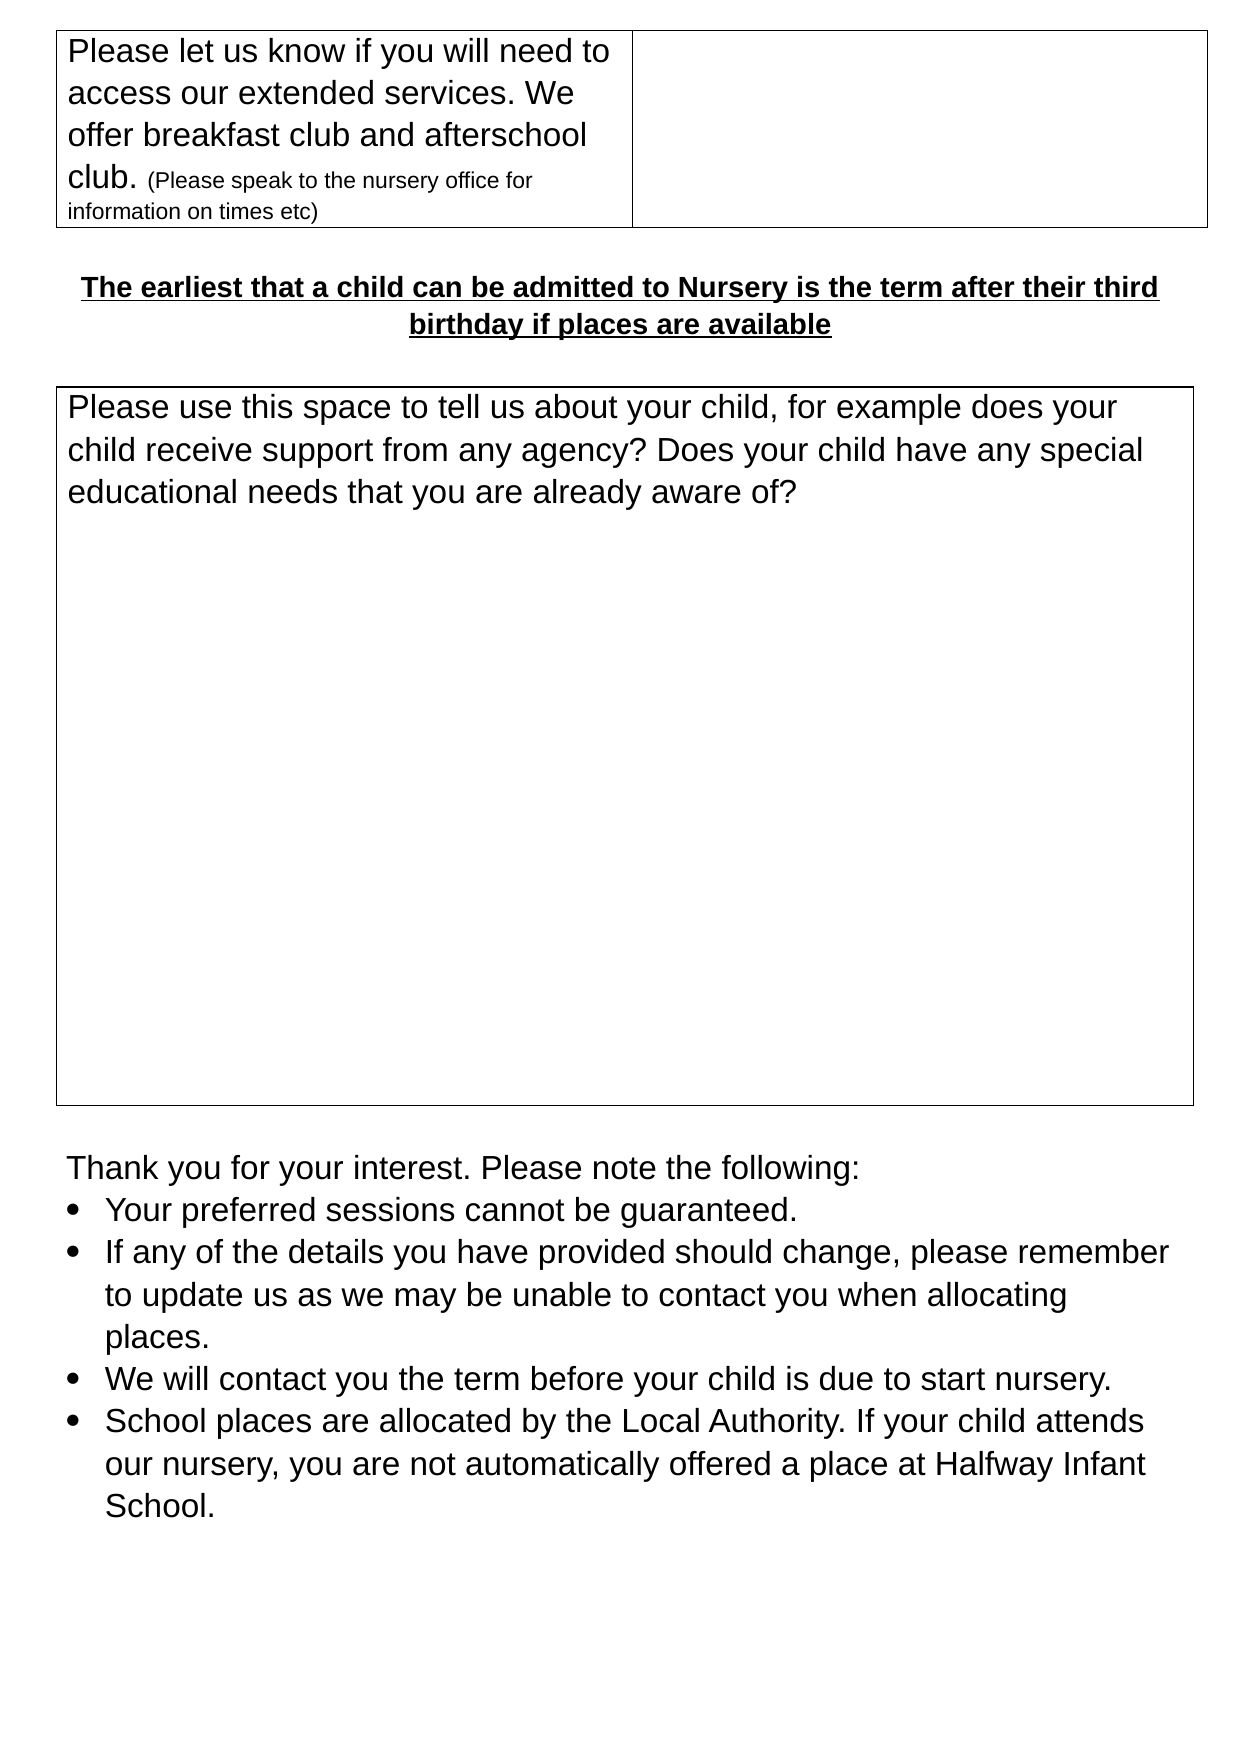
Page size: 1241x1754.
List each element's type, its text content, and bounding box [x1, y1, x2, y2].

list School places are allocated by the Local Authority. If your child attends [67, 1402, 1211, 1440]
list Your preferred sessions cannot be guaranteed. [67, 1190, 1211, 1228]
table_header [633, 31, 1207, 227]
text Thank you for your interest. Please note the following: [29, 1148, 1211, 1186]
list If any of the details you have provided should change, please remember [67, 1232, 1211, 1271]
table_header Please let us know if you will need to access our extended services. We offer breakfast club and afterschool club. (Please speak to the nursery office for information on times etc) [57, 31, 632, 227]
table_header Please use this space to tell us about your child, for example does your child receive support from any agency? Does your child have any special educational needs that you are already aware of? [57, 388, 1193, 1104]
text our nursery, you are not automatically offered a place at Halfway Infant School. [104, 1444, 1211, 1524]
list We will contact you the term before your child is due to start nursery. [67, 1359, 1211, 1398]
text The earliest that a child can be admitted to Nursery is the term after their third birthday if places are available [29, 270, 1211, 341]
text to update us as we may be unable to contact you when allocating [67, 1275, 1211, 1313]
text places. [67, 1317, 1211, 1355]
